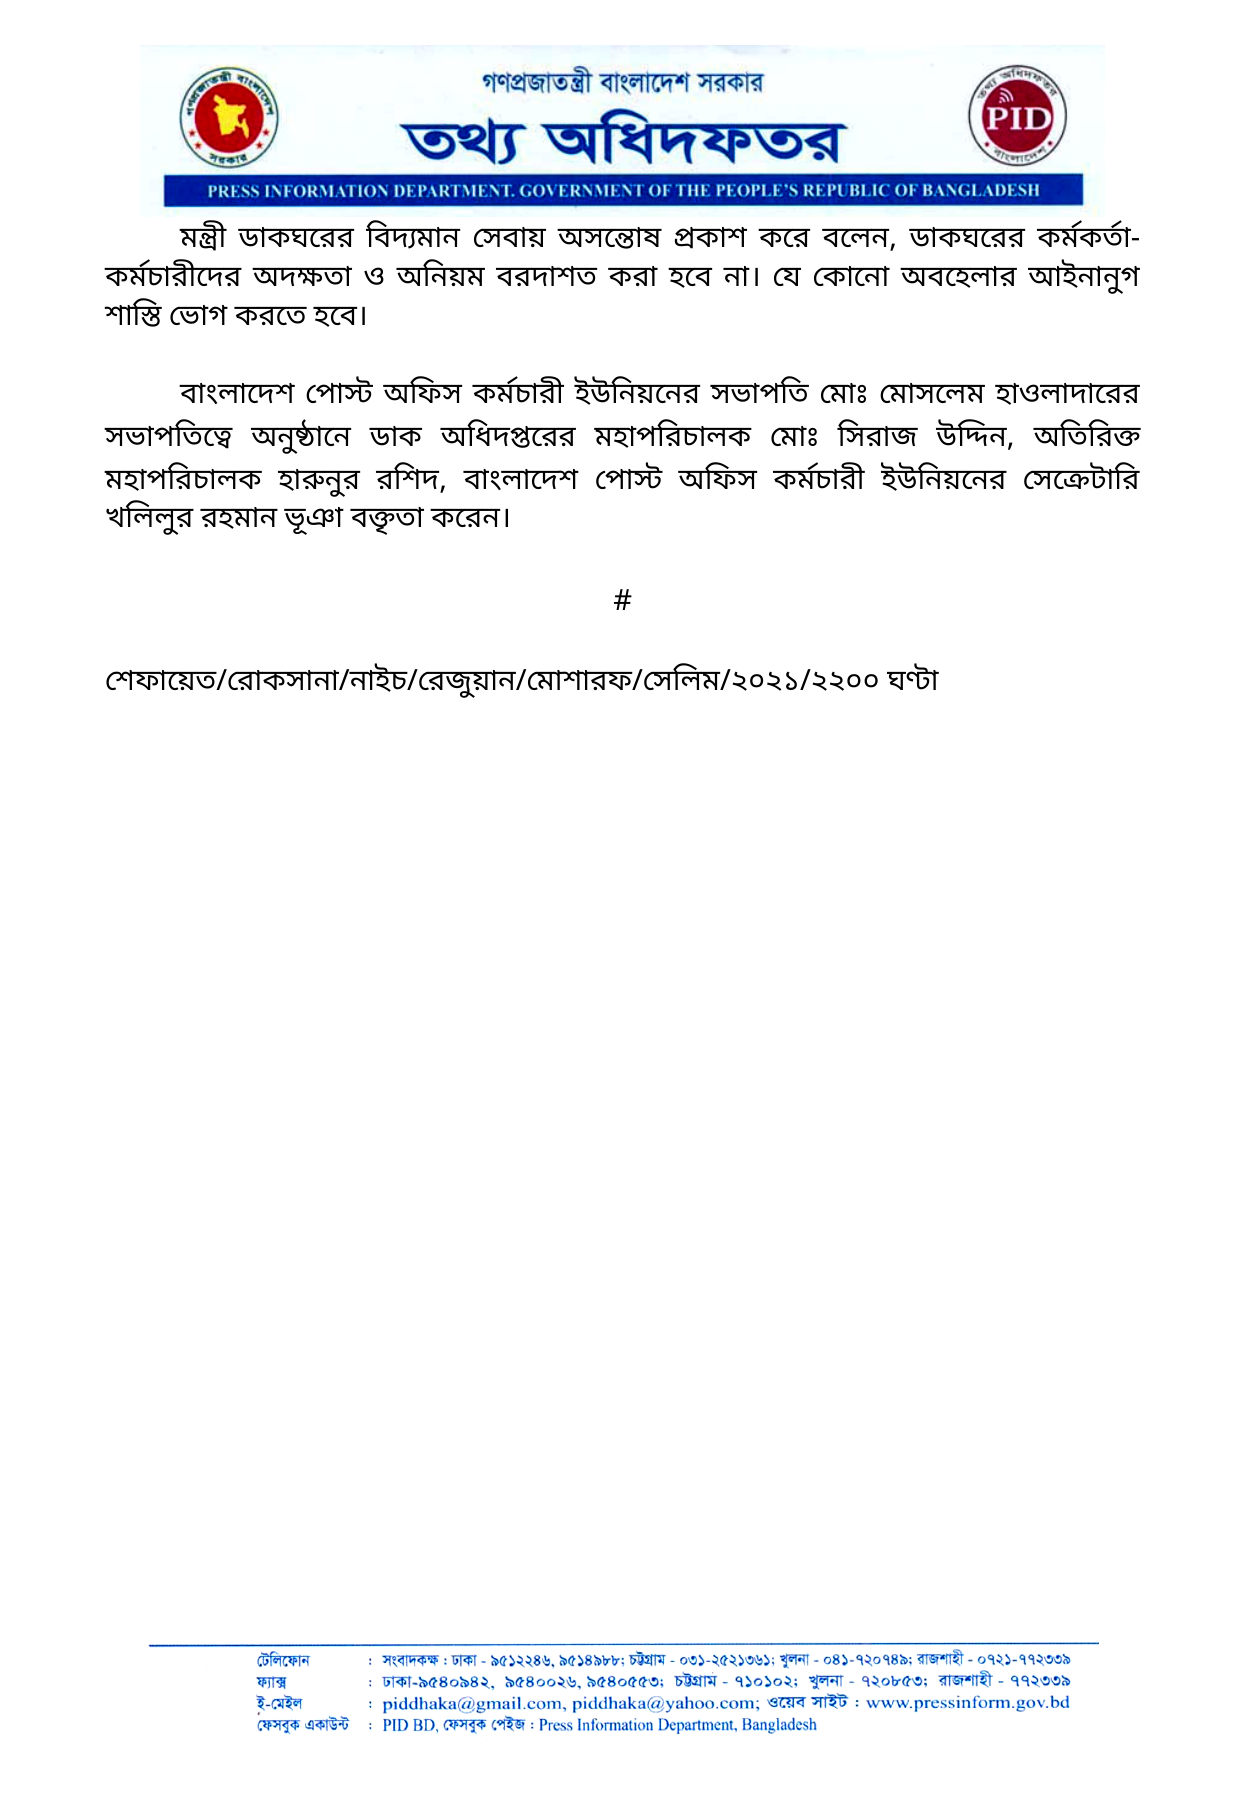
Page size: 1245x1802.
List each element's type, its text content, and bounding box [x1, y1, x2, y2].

text # [105, 579, 1140, 619]
picture [146, 1640, 1099, 1742]
text মন্ত্রী ডাকঘরের বিদ্যমান সেবায় অসন্তোষ প্রকাশ করে বলেন, ডাকঘরের কর্মকর্তা-কর্মচারীদের অদক্ষতা ও অনিয়ম বরদাশত করা হবে না। যে কোনো অবহেলার আইনানুগ শাস্তি ভোগ করতে হবে। [105, 216, 1140, 337]
text বাংলাদেশ পোস্ট অফিস কর্মচারী ইউনিয়নের সভাপতি মোঃ মোসলেম হাওলাদারের সভাপতিত্বে অনুষ্ঠানে ডাক অধিদপ্তরের মহাপরিচালক মোঃ সিরাজ উদ্দিন, অতিরিক্ত মহাপরিচালক হারুনুর রশিদ, বাংলাদেশ পোস্ট অফিস কর্মচারী ইউনিয়নের সেক্রেটারি খলিলুর রহমান ভূঞা বক্তৃতা করেন। [105, 376, 1140, 540]
text শেফায়েত/রোকসানা/নাইচ/রেজুয়ান/মোশারফ/সেলিম/২০২১/২২০০ ঘণ্টা [105, 659, 1140, 702]
